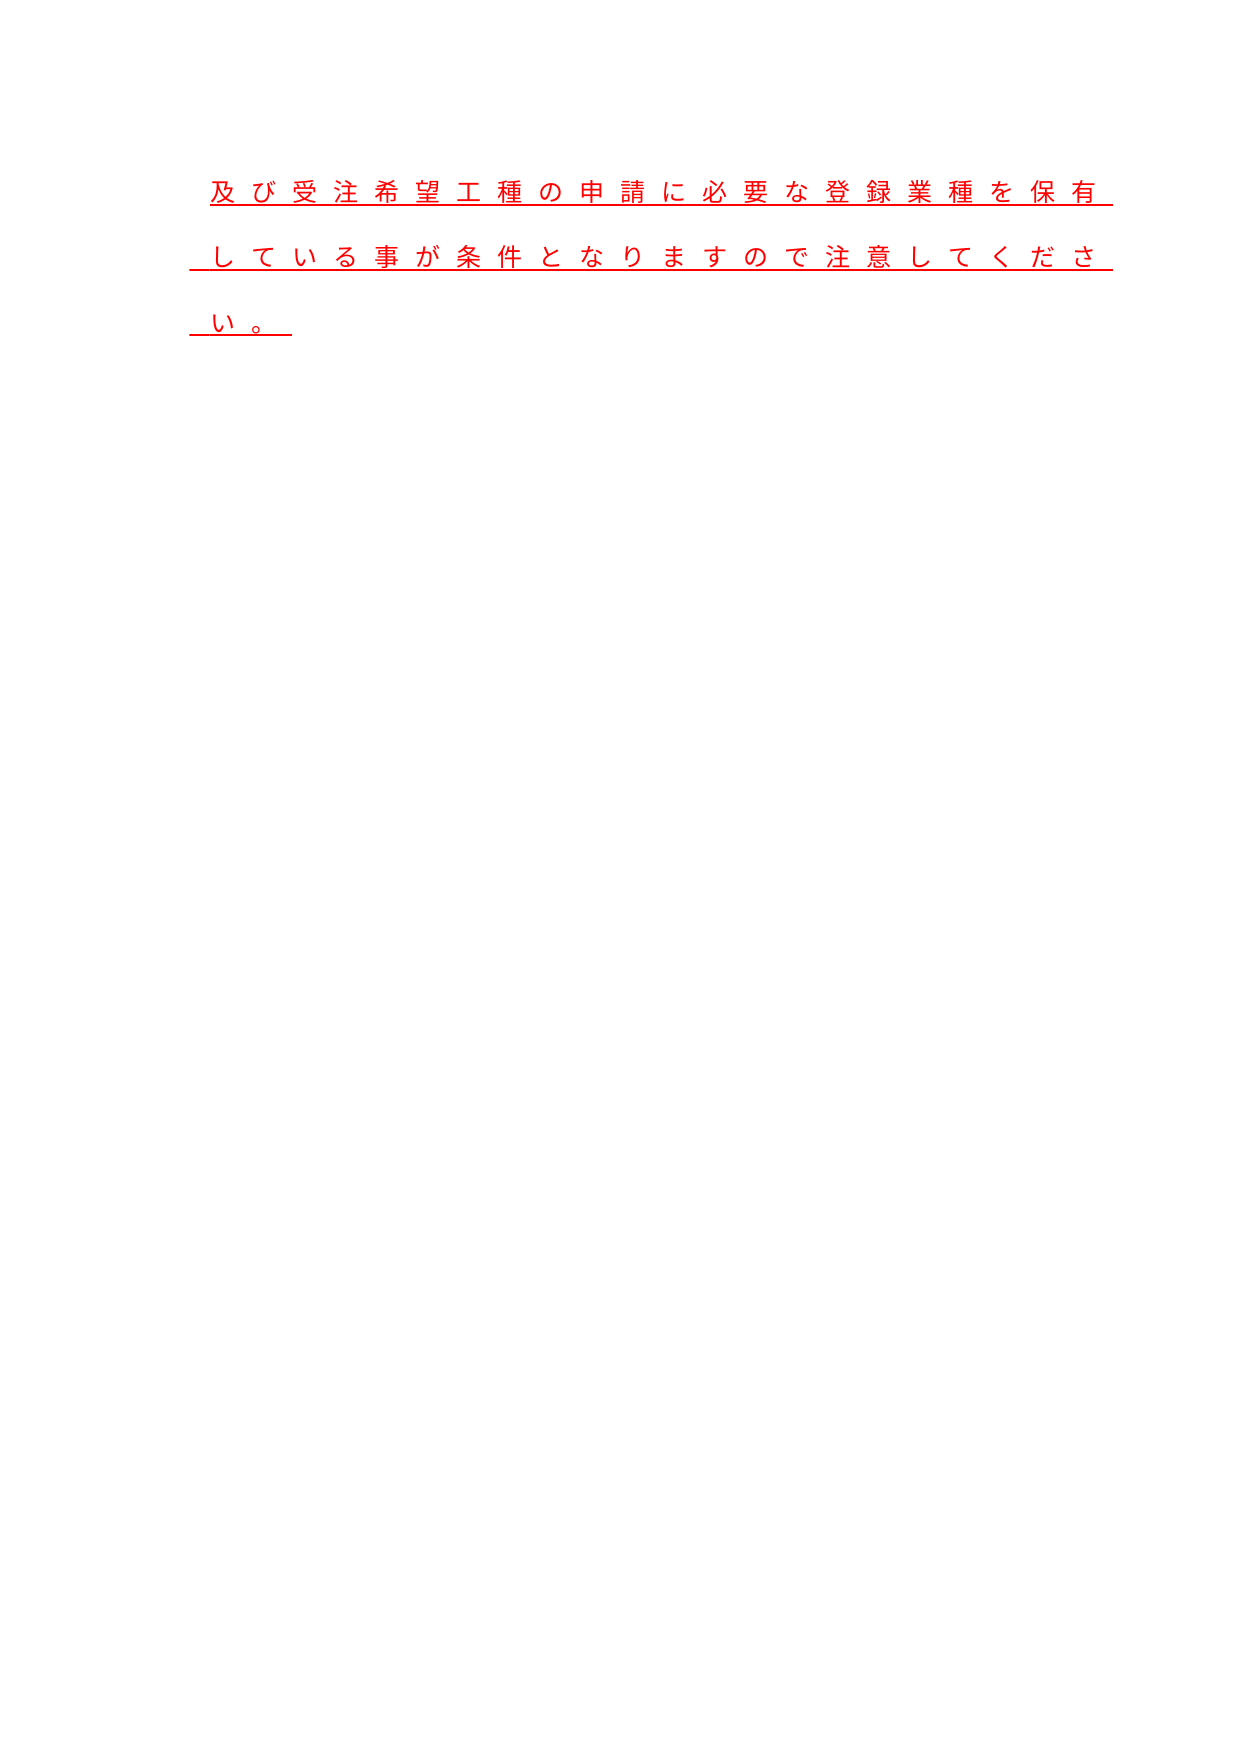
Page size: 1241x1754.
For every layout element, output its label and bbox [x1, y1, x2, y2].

text [128, 158, 1113, 354]
